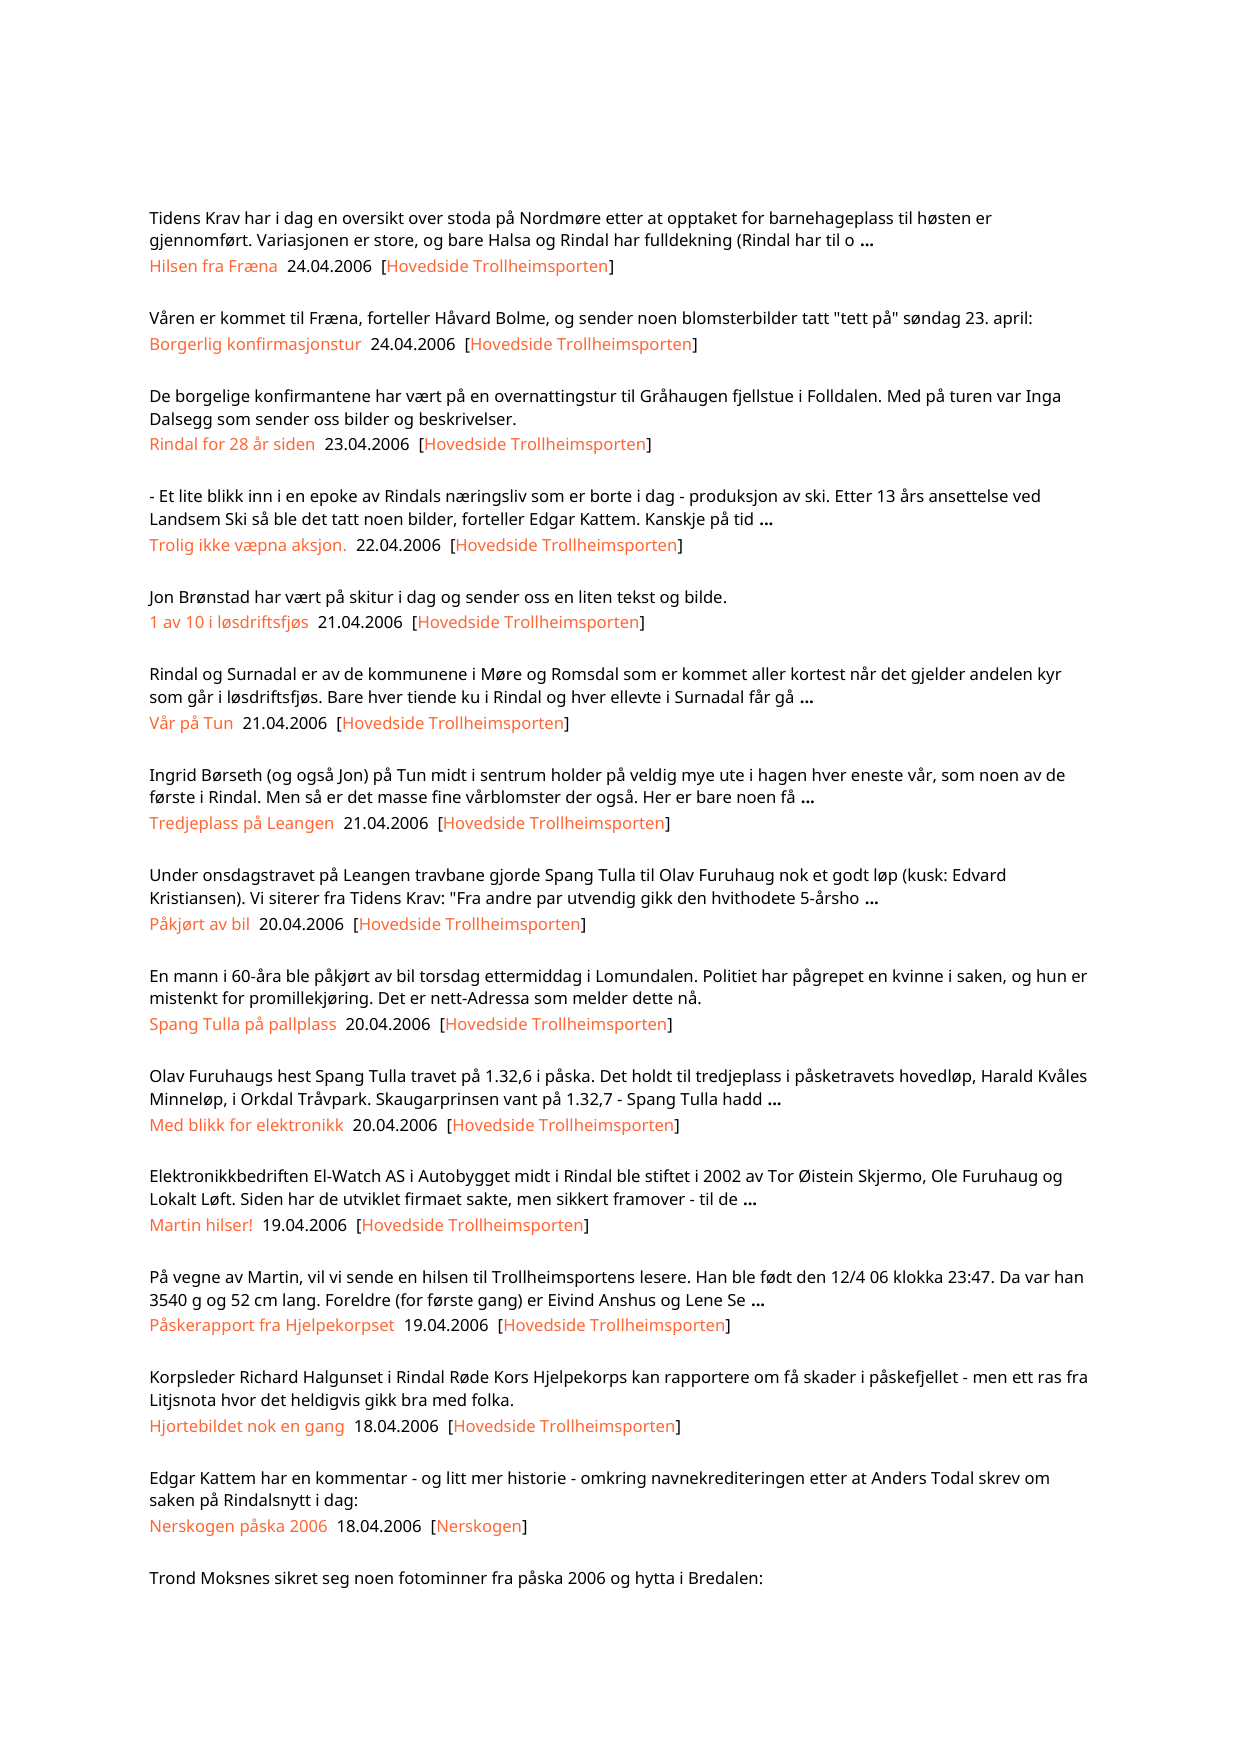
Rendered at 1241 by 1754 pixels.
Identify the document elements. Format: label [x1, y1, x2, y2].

table_header [148, 148, 1093, 1591]
